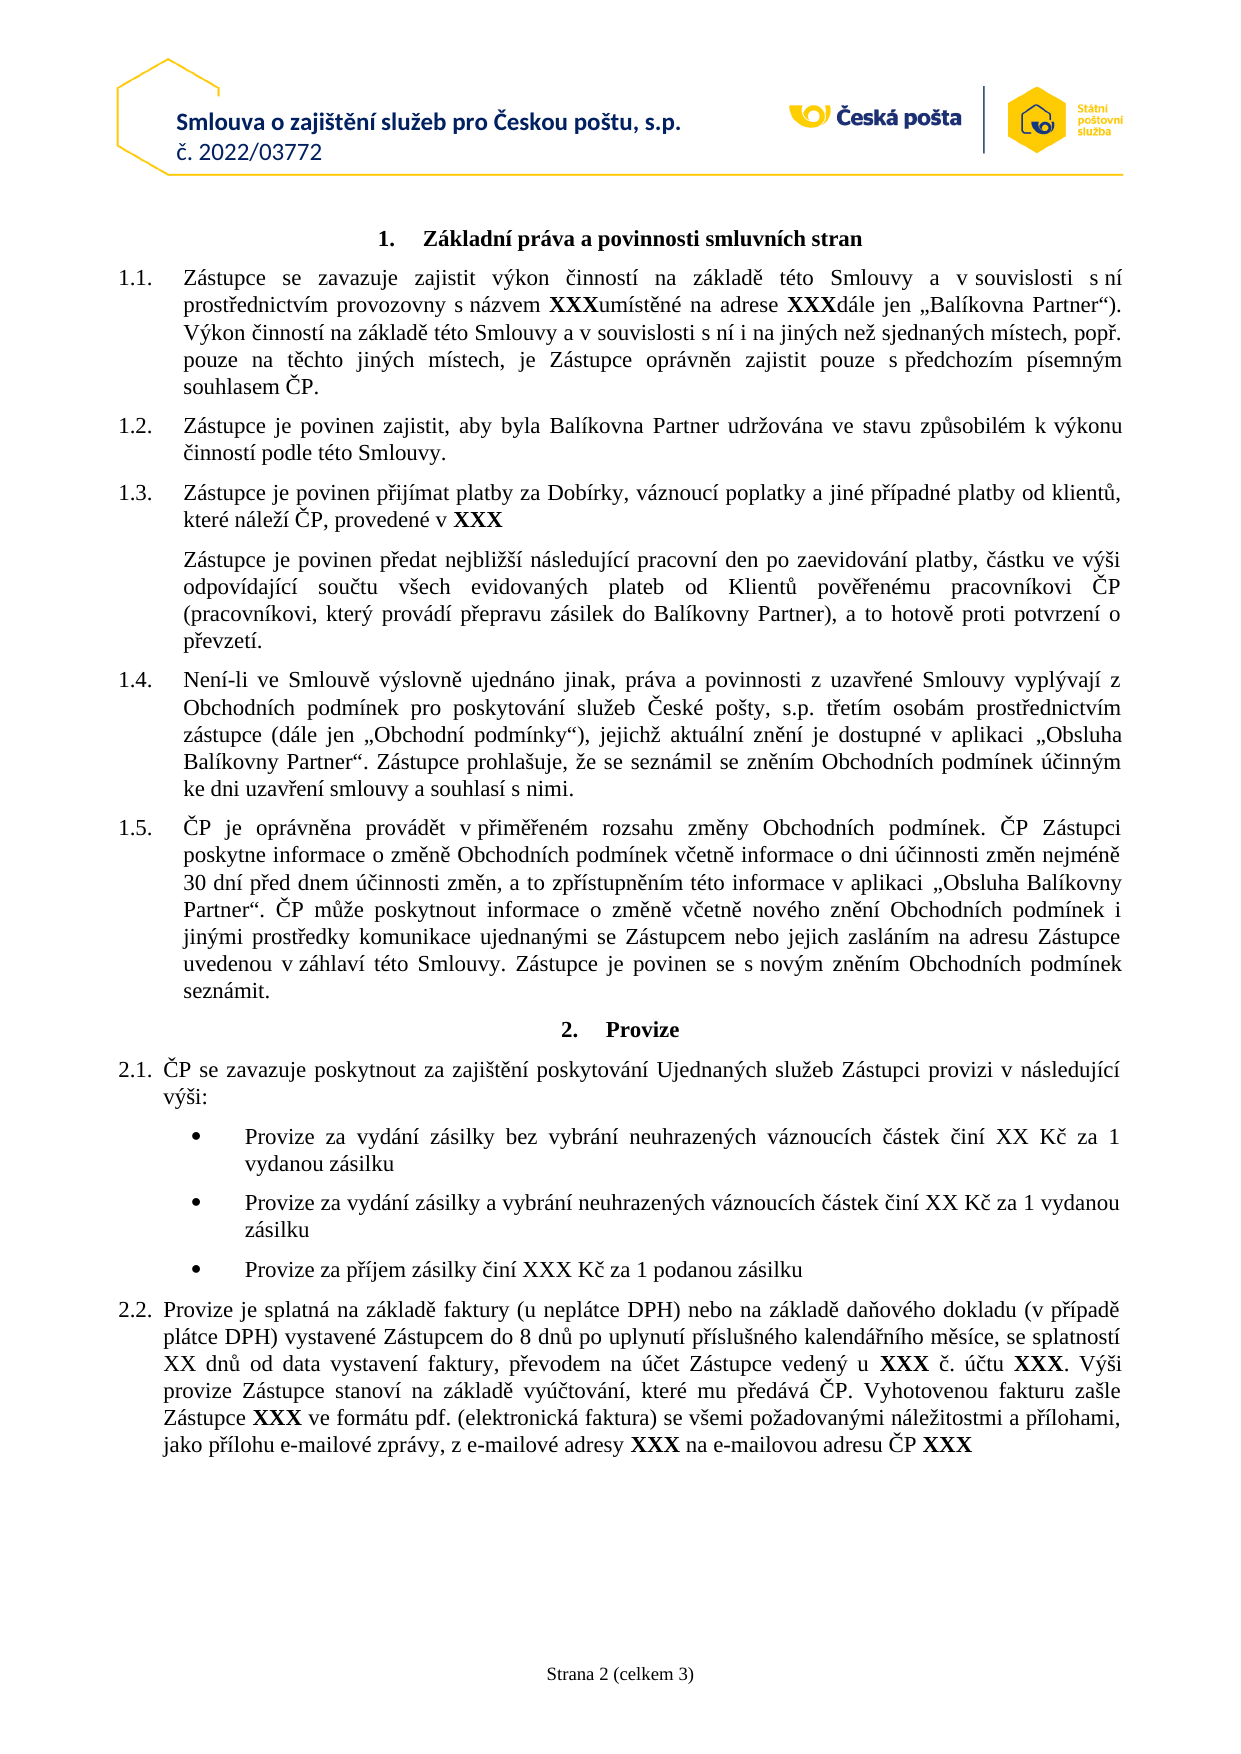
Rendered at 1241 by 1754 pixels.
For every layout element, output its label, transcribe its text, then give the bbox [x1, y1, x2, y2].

picture [113, 47, 1126, 186]
subtitle Základní práva a povinnosti smluvních stran [118, 224, 1122, 252]
list Zástupce se zavazuje zajistit výkon činností na základě této Smlouvy a v souvislosti s ní prostřednictvím provozovny s názvem XXXumístěné na adrese XXXdále jen „Balíkovna Partner“). Výkon činností na základě této Smlouvy a v souvislosti s ní i na jiných než sjednaných místech, popř. pouze na těchto jiných místech, je Zástupce oprávněn zajistit pouze s předchozím písemným souhlasem ČP. [118, 264, 1122, 399]
list ČP se zavazuje poskytnout za zajištění poskytování Ujednaných služeb Zástupci provizi v následující výši: [118, 1056, 1122, 1110]
list Zástupce je povinen zajistit, aby byla Balíkovna Partner udržována ve stavu způsobilém k výkonu činností podle této Smlouvy. [118, 412, 1122, 466]
list Provize za příjem zásilky činí XXX Kč za 1 podanou zásilku [192, 1256, 1122, 1283]
list Provize za vydání zásilky bez vybrání neuhrazených váznoucích částek činí XX Kč za 1 vydanou zásilku [192, 1122, 1122, 1177]
text Zástupce je povinen předat nejbližší následující pracovní den po zaevidování platby, částku ve výši odpovídající součtu všech evidovaných plateb od Klientů pověřenému pracovníkovi ČP (pracovníkovi, který provádí přepravu zásilek do Balíkovny Partner), a to hotově proti potvrzení o převzetí. [183, 545, 1122, 654]
subtitle Provize [118, 1016, 1122, 1043]
list Provize za vydání zásilky a vybrání neuhrazených váznoucích částek činí XX Kč za 1 vydanou zásilku [192, 1189, 1122, 1243]
list Není-li ve Smlouvě výslovně ujednáno jinak, práva a povinnosti z uzavřené Smlouvy vyplývají z Obchodních podmínek pro poskytování služeb České pošty, s.p. třetím osobám prostřednictvím zástupce (dále jen „Obchodní podmínky“), jejichž aktuální znění je dostupné v aplikaci „Obsluha Balíkovny Partner“. Zástupce prohlašuje, že se seznámil se zněním Obchodních podmínek účinným ke dni uzavření smlouvy a souhlasí s nimi. [118, 666, 1122, 802]
list ČP je oprávněna provádět v přiměřeném rozsahu změny Obchodních podmínek. ČP Zástupci poskytne informace o změně Obchodních podmínek včetně informace o dni účinnosti změn nejméně 30 dní před dnem účinnosti změn, a to zpřístupněním této informace v aplikaci „Obsluha Balíkovny Partner“. ČP může poskytnout informace o změně včetně nového znění Obchodních podmínek i jinými prostředky komunikace ujednanými se Zástupcem nebo jejich zasláním na adresu Zástupce uvedenou v záhlaví této Smlouvy. Zástupce je povinen se s novým zněním Obchodních podmínek seznámit. [118, 814, 1122, 1004]
list Provize je splatná na základě faktury (u neplátce DPH) nebo na základě daňového dokladu (v případě plátce DPH) vystavené Zástupcem do 8 dnů po uplynutí příslušného kalendářního měsíce, se splatností XX dnů od data vystavení faktury, převodem na účet Zástupce vedený u XXX č. účtu XXX. Výši provize Zástupce stanoví na základě vyúčtování, které mu předává ČP. Vyhotovenou fakturu zašle Zástupce XXX ve formátu pdf. (elektronická faktura) se všemi požadovanými náležitostmi a přílohami, jako přílohu e-mailové zprávy, z e-mailové adresy XXX na e-mailovou adresu ČP XXX [118, 1295, 1122, 1458]
list Zástupce je povinen přijímat platby za Dobírky, váznoucí poplatky a jiné případné platby od klientů, které náleží ČP, provedené v XXX [118, 479, 1122, 533]
